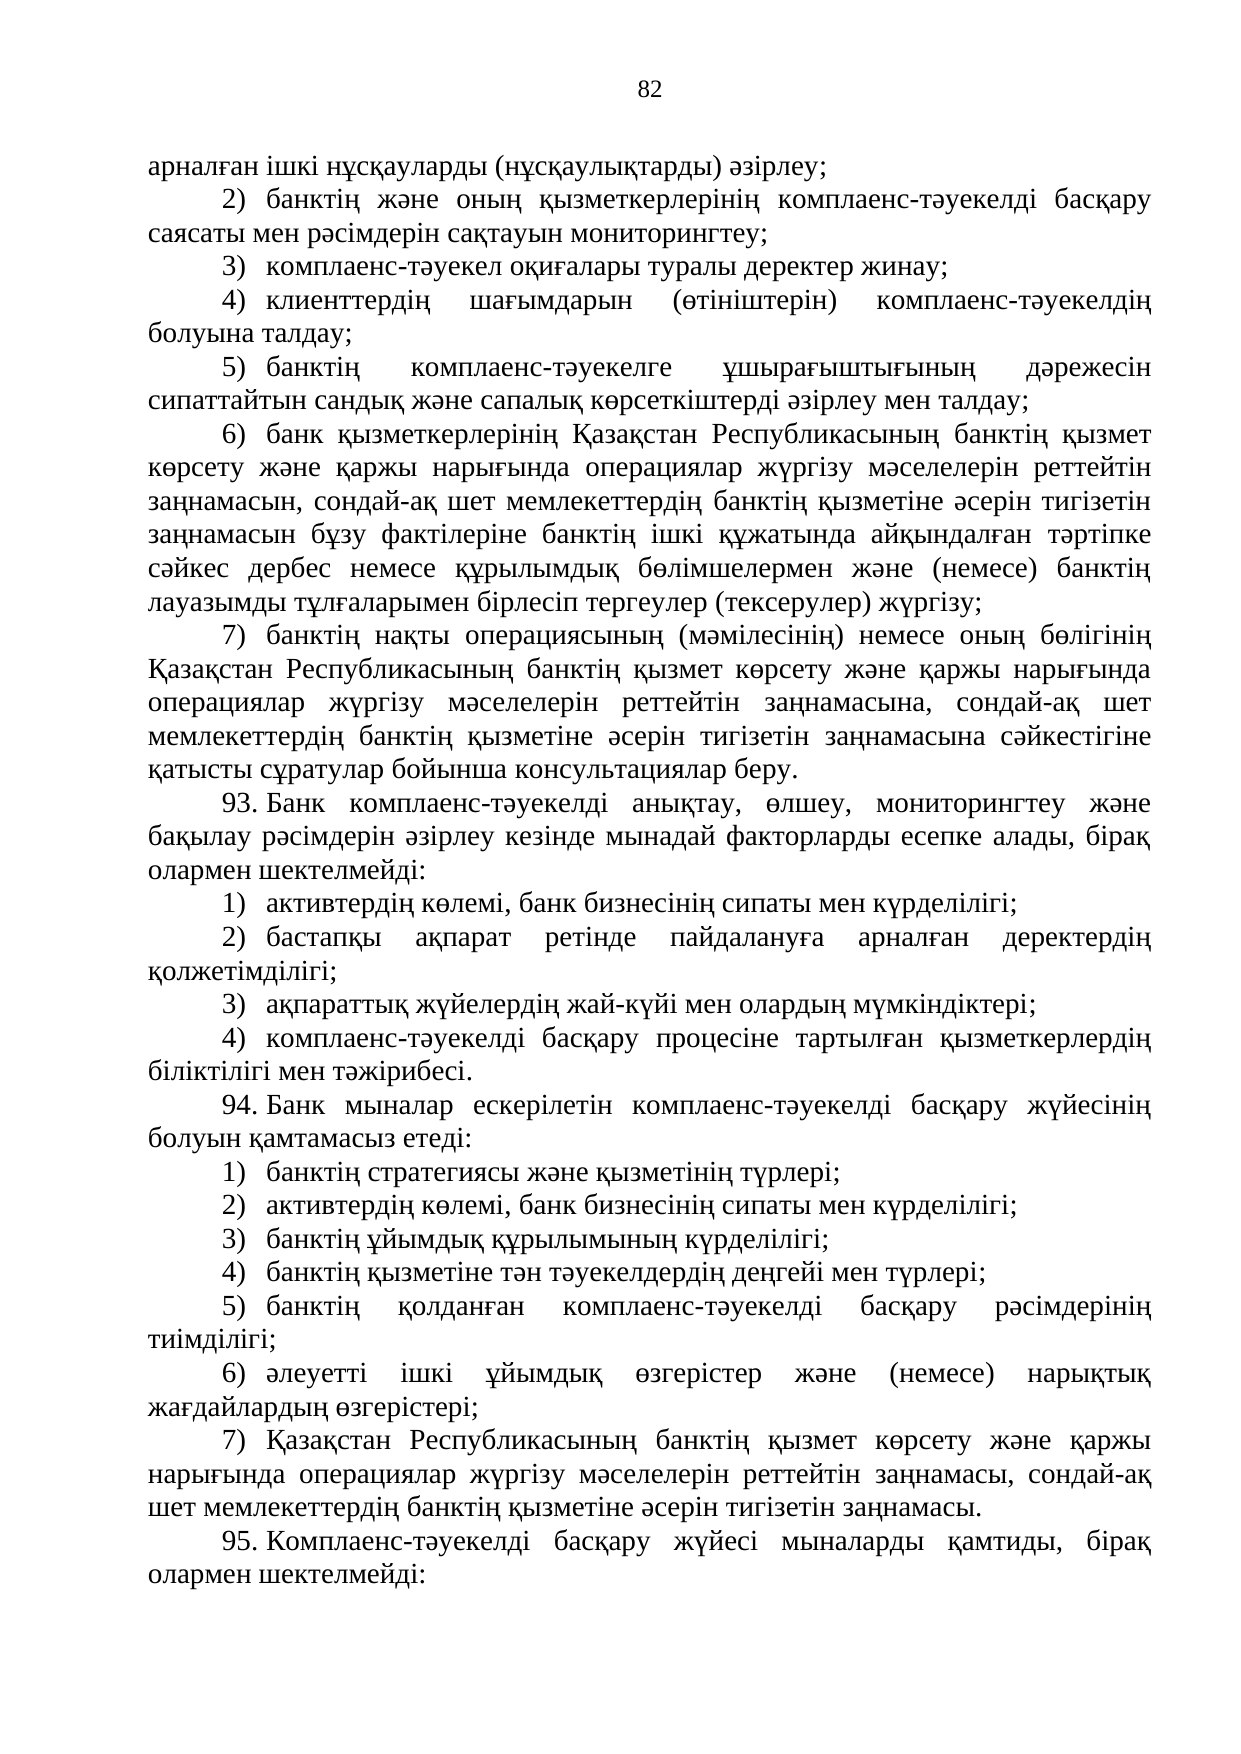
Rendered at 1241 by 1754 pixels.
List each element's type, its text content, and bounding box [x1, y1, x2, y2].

list активтердің көлемі, банк бизнесінің сипаты мен күрделілігі; [148, 1187, 1152, 1221]
list Комплаенс-тәуекелді басқару жүйесі мыналарды қамтиды, бірақ олармен шектелмейді: [148, 1523, 1152, 1590]
list әлеуетті ішкі ұйымдық өзгерістер және (немесе) нарықтық жағдайлардың өзгерістері; [148, 1355, 1152, 1422]
list банктің қолданған комплаенс-тәуекелді басқару рәсімдерінің тиімділігі; [148, 1288, 1152, 1355]
list банктің нақты операциясының (мәмілесінің) немесе оның бөлігінің Қазақстан Республикасының банктің қызмет көрсету және қаржы нарығында операциялар жүргізу мәселелерін реттейтін заңнамасына, сондай-ақ шет мемлекеттердің банктің қызметіне әсерін тигізетін заңнамасына сәйкестігіне қатысты сұратулар бойынша консультациялар беру. [148, 617, 1152, 785]
list комплаенс-тәуекел оқиғалары туралы деректер жинау; [148, 248, 1152, 282]
list активтердің көлемі, банк бизнесінің сипаты мен күрделілігі; [148, 886, 1152, 919]
list банктің қызметіне тән тәуекелдердің деңгейі мен түрлері; [148, 1254, 1152, 1288]
list банктің стратегиясы және қызметінің түрлері; [148, 1154, 1152, 1187]
list банк қызметкерлерінің Қазақстан Республикасының банктің қызмет көрсету және қаржы нарығында операциялар жүргізу мәселелерін реттейтін заңнамасын, сондай-ақ шет мемлекеттердің банктің қызметіне әсерін тигізетін заңнамасын бұзу фактілеріне банктің iшкi құжатында айқындалған тәртіпке сәйкес дербес немесе құрылымдық бөлімшелермен және (немесе) банктің лауазымды тұлғаларымен бірлесіп тергеулер (тексерулер) жүргізу; [148, 416, 1152, 617]
list ақпараттық жүйелердің жай-күйі мен олардың мүмкіндіктері; [148, 986, 1152, 1020]
list Банк мыналар ескерілетін комплаенс-тәуекелді басқару жүйесінің болуын қамтамасыз етеді: [148, 1087, 1152, 1154]
list комплаенс-тәуекелді басқару процесіне тартылған қызметкерлердің біліктілігі мен тәжірибесі. [148, 1020, 1152, 1087]
list Қазақстан Республикасының банктің қызмет көрсету және қаржы нарығында операциялар жүргізу мәселелерін реттейтін заңнамасы, сондай-ақ шет мемлекеттердің банктің қызметіне әсерін тигізетін заңнамасы. [148, 1422, 1152, 1523]
list Банк комплаенс-тәуекелді анықтау, өлшеу, мониторингтеу және бақылау рәсімдерін әзірлеу кезінде мынадай факторларды есепке алады, бірақ олармен шектелмейді: [148, 785, 1152, 886]
list банктің комплаенс-тәуекелге ұшырағыштығының дәрежесін сипаттайтын сандық және сапалық көрсеткіштерді әзірлеу мен талдау; [148, 349, 1152, 416]
list клиенттердің шағымдарын (өтініштерін) комплаенс-тәуекелдің болуына талдау; [148, 282, 1152, 349]
list банктің және оның қызметкерлерінің комплаенс-тәуекелді басқару саясаты мен рәсімдерін сақтауын мониторингтеу; [148, 181, 1152, 248]
list банктің ұйымдық құрылымының күрделілігі; [148, 1221, 1152, 1254]
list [148, 148, 1152, 181]
list бастапқы ақпарат ретінде пайдалануға арналған деректердің қолжетімділігі; [148, 919, 1152, 986]
